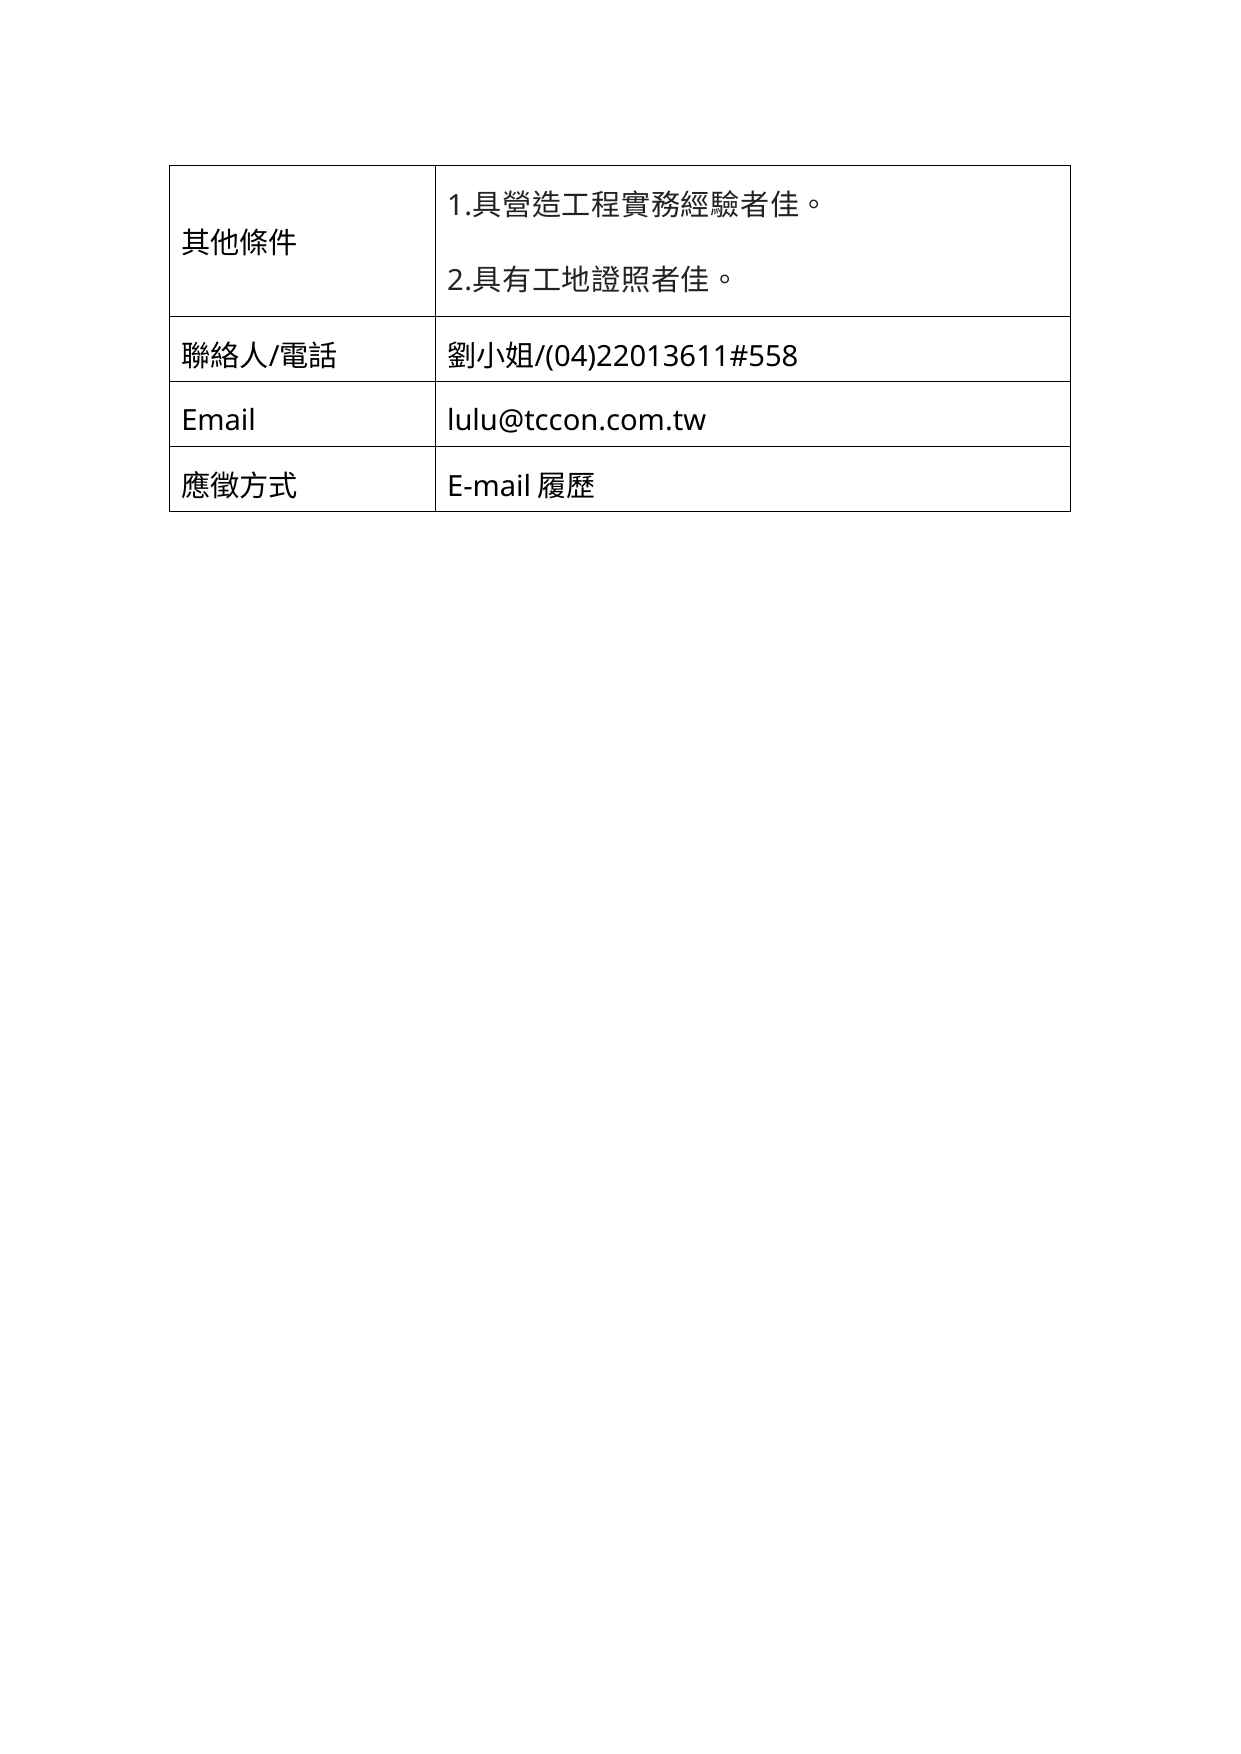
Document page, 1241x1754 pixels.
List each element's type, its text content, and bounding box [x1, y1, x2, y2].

table_cell 應徵方式 [170, 447, 435, 511]
table_cell 1.具營造工程實務經驗者佳。 2.具有工地證照者佳。 [436, 166, 1070, 316]
table_cell 聯絡人/電話 [170, 317, 435, 381]
table_cell Email [170, 382, 435, 446]
table_cell 其他條件 [170, 166, 435, 316]
table_cell 劉小姐/(04)22013611#558 [436, 317, 1070, 381]
table_cell lulu@tccon.com.tw [436, 382, 1070, 446]
table_cell E-mail履歷 [436, 447, 1070, 511]
